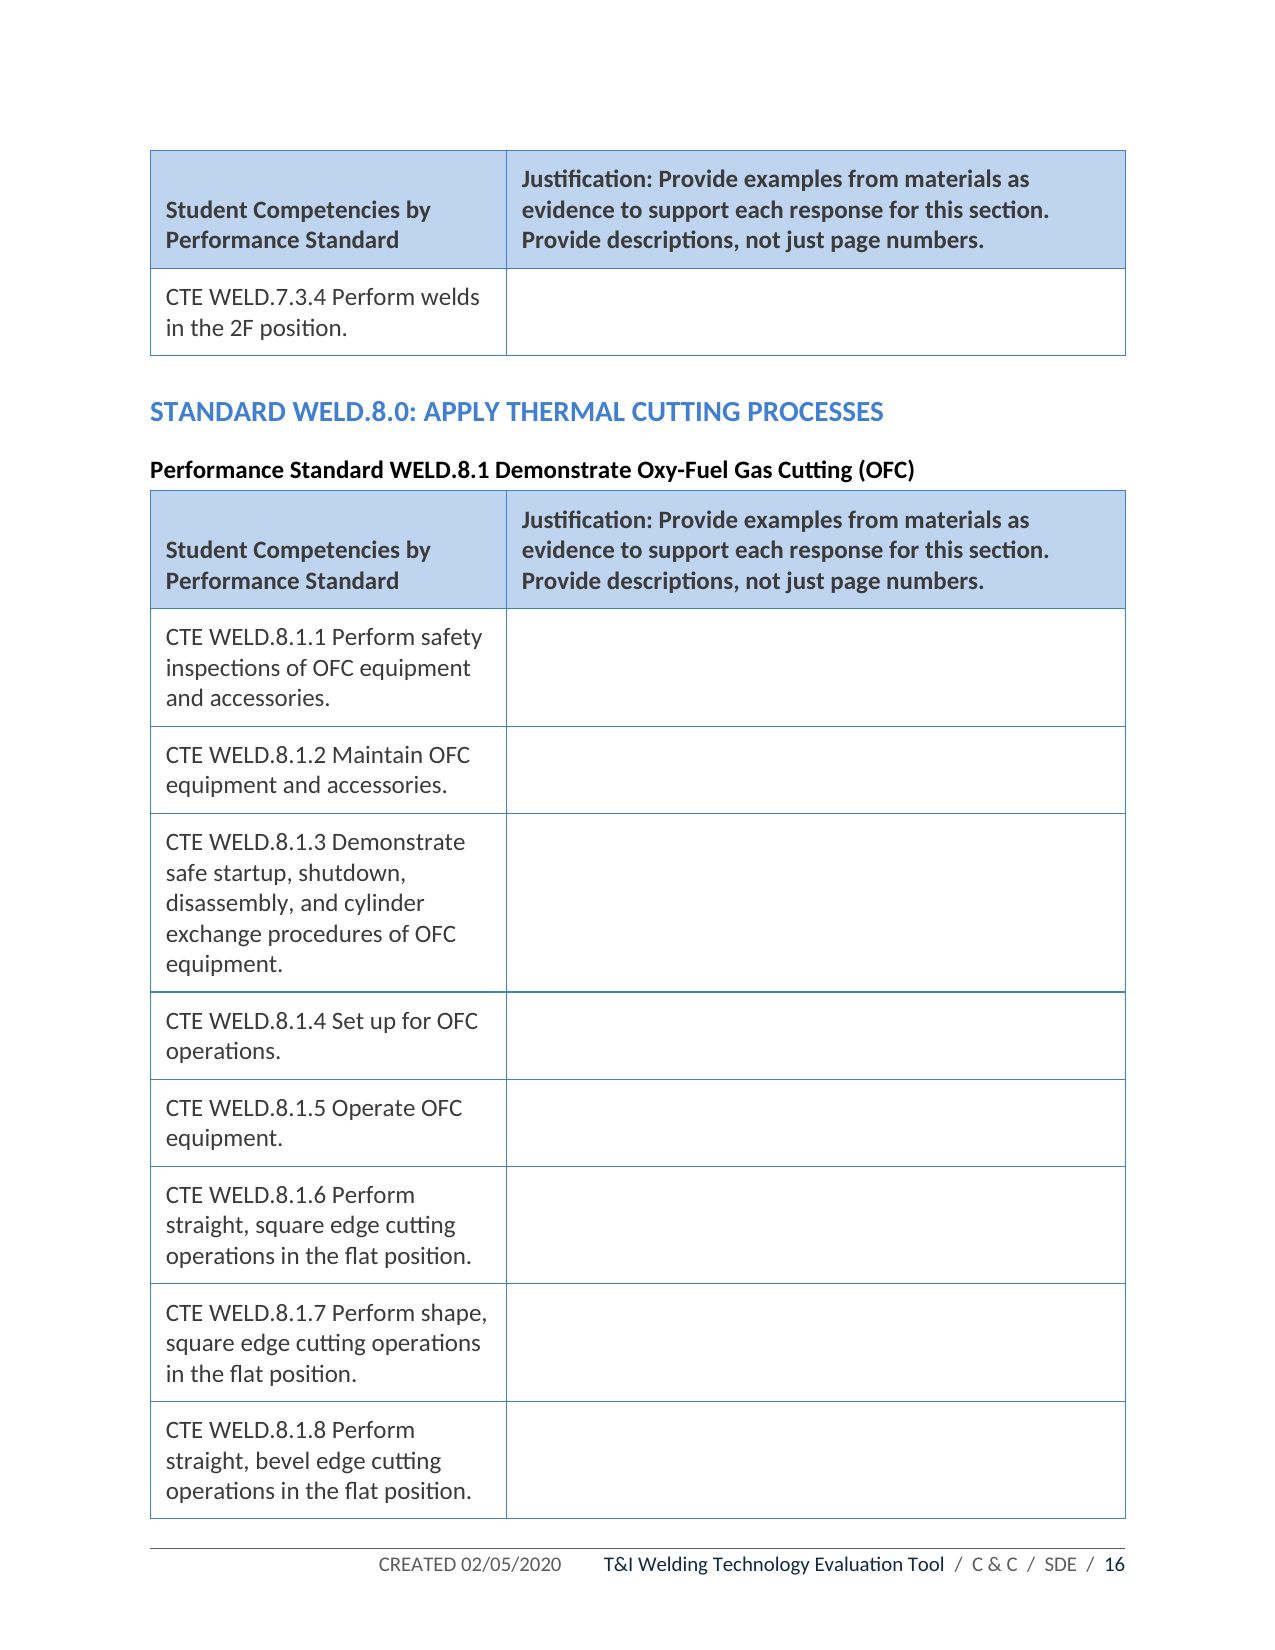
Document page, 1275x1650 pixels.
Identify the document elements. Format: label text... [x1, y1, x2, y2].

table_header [151, 151, 506, 268]
subtitle Performance Standard WELD.8.1 Demonstrate Oxy-Fuel Gas Cutting (OFC) [150, 454, 1125, 484]
table_cell CTE WELD.8.1.1 Perform safety inspections of OFC equipment and accessories. [151, 609, 506, 726]
table_cell CTE WELD.8.1.4 Set up for OFC operations. [151, 993, 506, 1078]
table_cell [507, 609, 1125, 726]
table_cell [507, 993, 1125, 1078]
table_cell CTE WELD.8.1.7 Perform shape, square edge cutting operations in the flat position. [151, 1284, 506, 1401]
table_cell CTE WELD.8.1.3 Demonstrate safe startup, shutdown, disassembly, and cylinder exchange procedures of OFC equipment. [151, 814, 506, 991]
table_cell CTE WELD.8.1.6 Perform straight, square edge cutting operations in the flat position. [151, 1167, 506, 1283]
table_cell [507, 1080, 1125, 1166]
table_cell CTE WELD.8.1.2 Maintain OFC equipment and accessories. [151, 727, 506, 813]
table_cell CTE WELD.7.3.4 Perform welds in the 2F position. [151, 269, 506, 355]
table_cell [507, 1284, 1125, 1401]
subtitle Standard WELD.8.0: Apply Thermal Cutting Processes [150, 393, 1125, 429]
table_cell CTE WELD.8.1.5 Operate OFC equipment. [151, 1080, 506, 1166]
table_cell [507, 1167, 1125, 1283]
table_cell [507, 814, 1125, 991]
table_header Student Competencies by Performance Standard [151, 491, 506, 608]
table_cell CTE WELD.8.1.8 Perform straight, bevel edge cutting operations in the flat position. [151, 1402, 506, 1518]
table_cell [507, 269, 1125, 355]
table_cell [507, 727, 1125, 813]
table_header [507, 151, 1125, 268]
table_cell [507, 1402, 1125, 1518]
table_header Justification: Provide examples from materials as evidence to support each response for this section. Provide descriptions, not just page numbers. [507, 491, 1125, 608]
